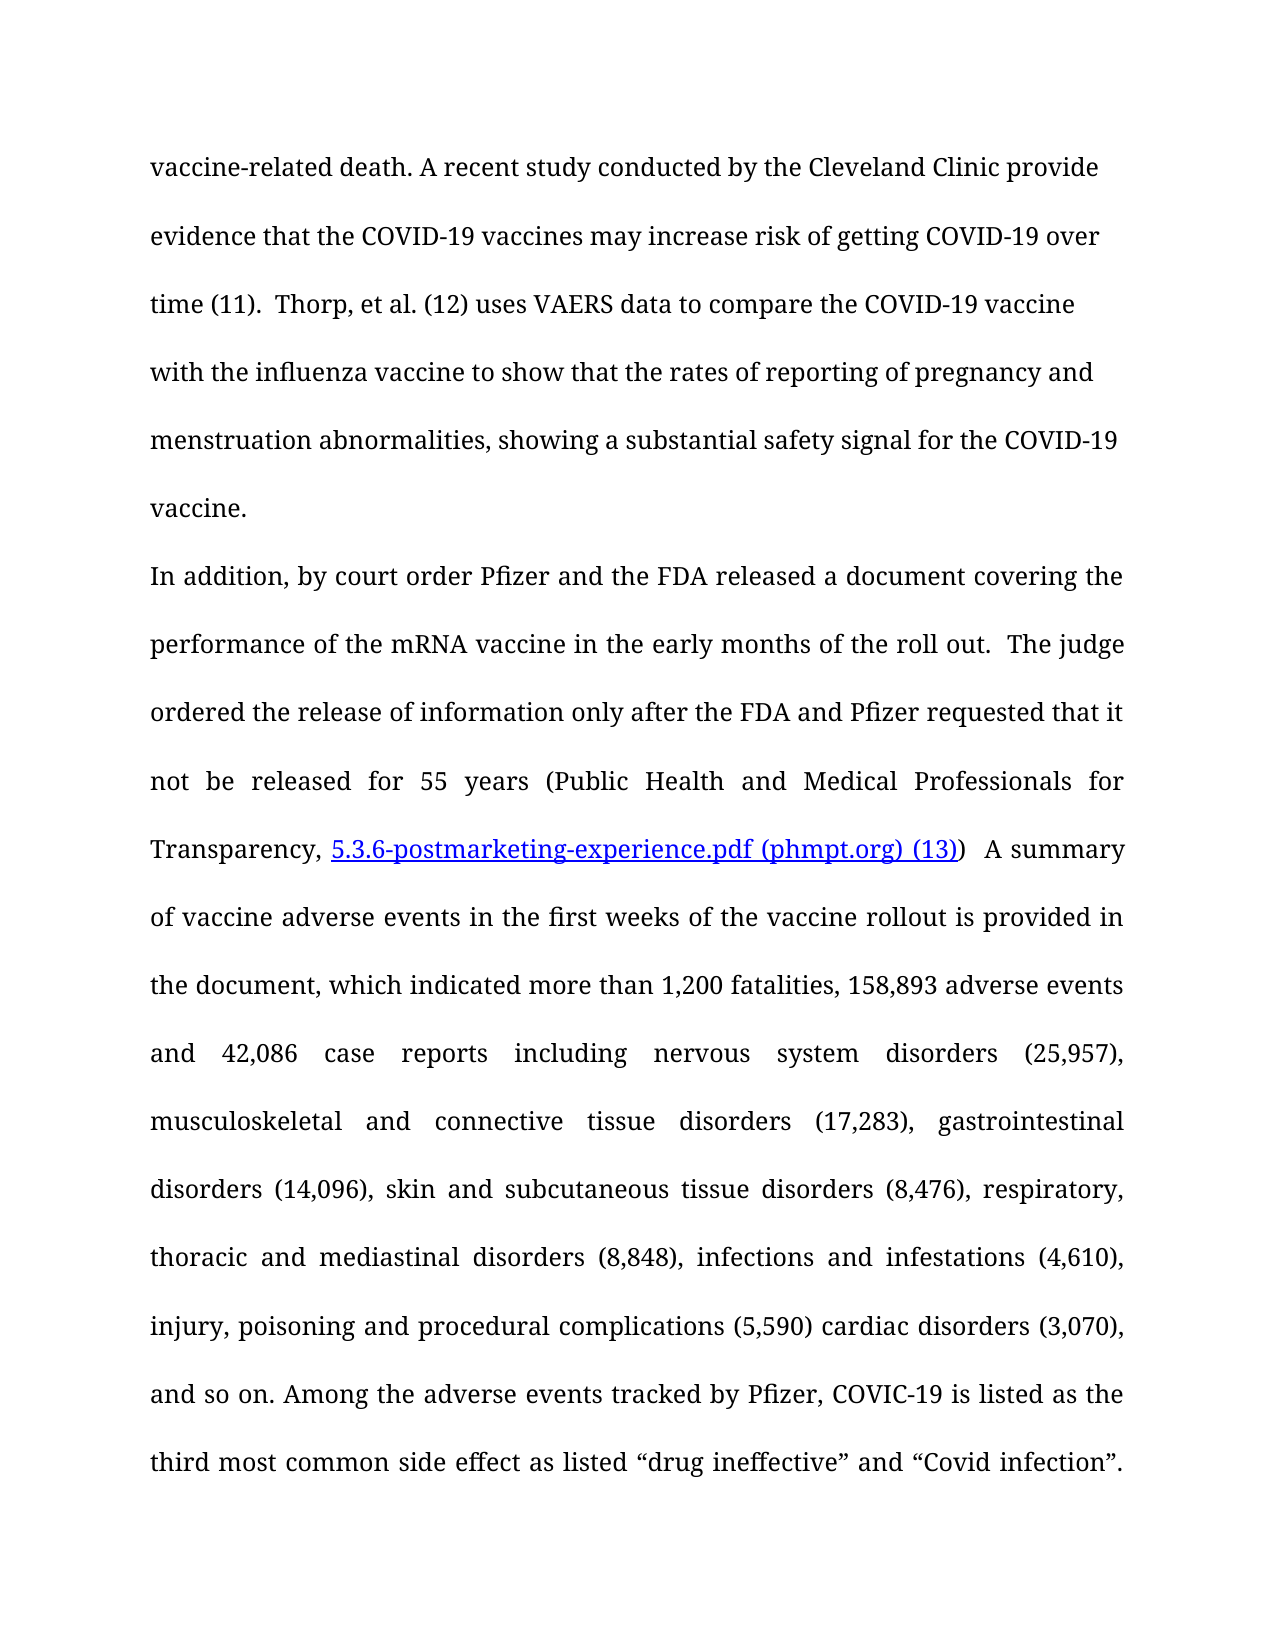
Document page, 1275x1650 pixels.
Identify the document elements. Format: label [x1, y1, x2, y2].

text [150, 150, 1125, 525]
text [150, 559, 1125, 1478]
